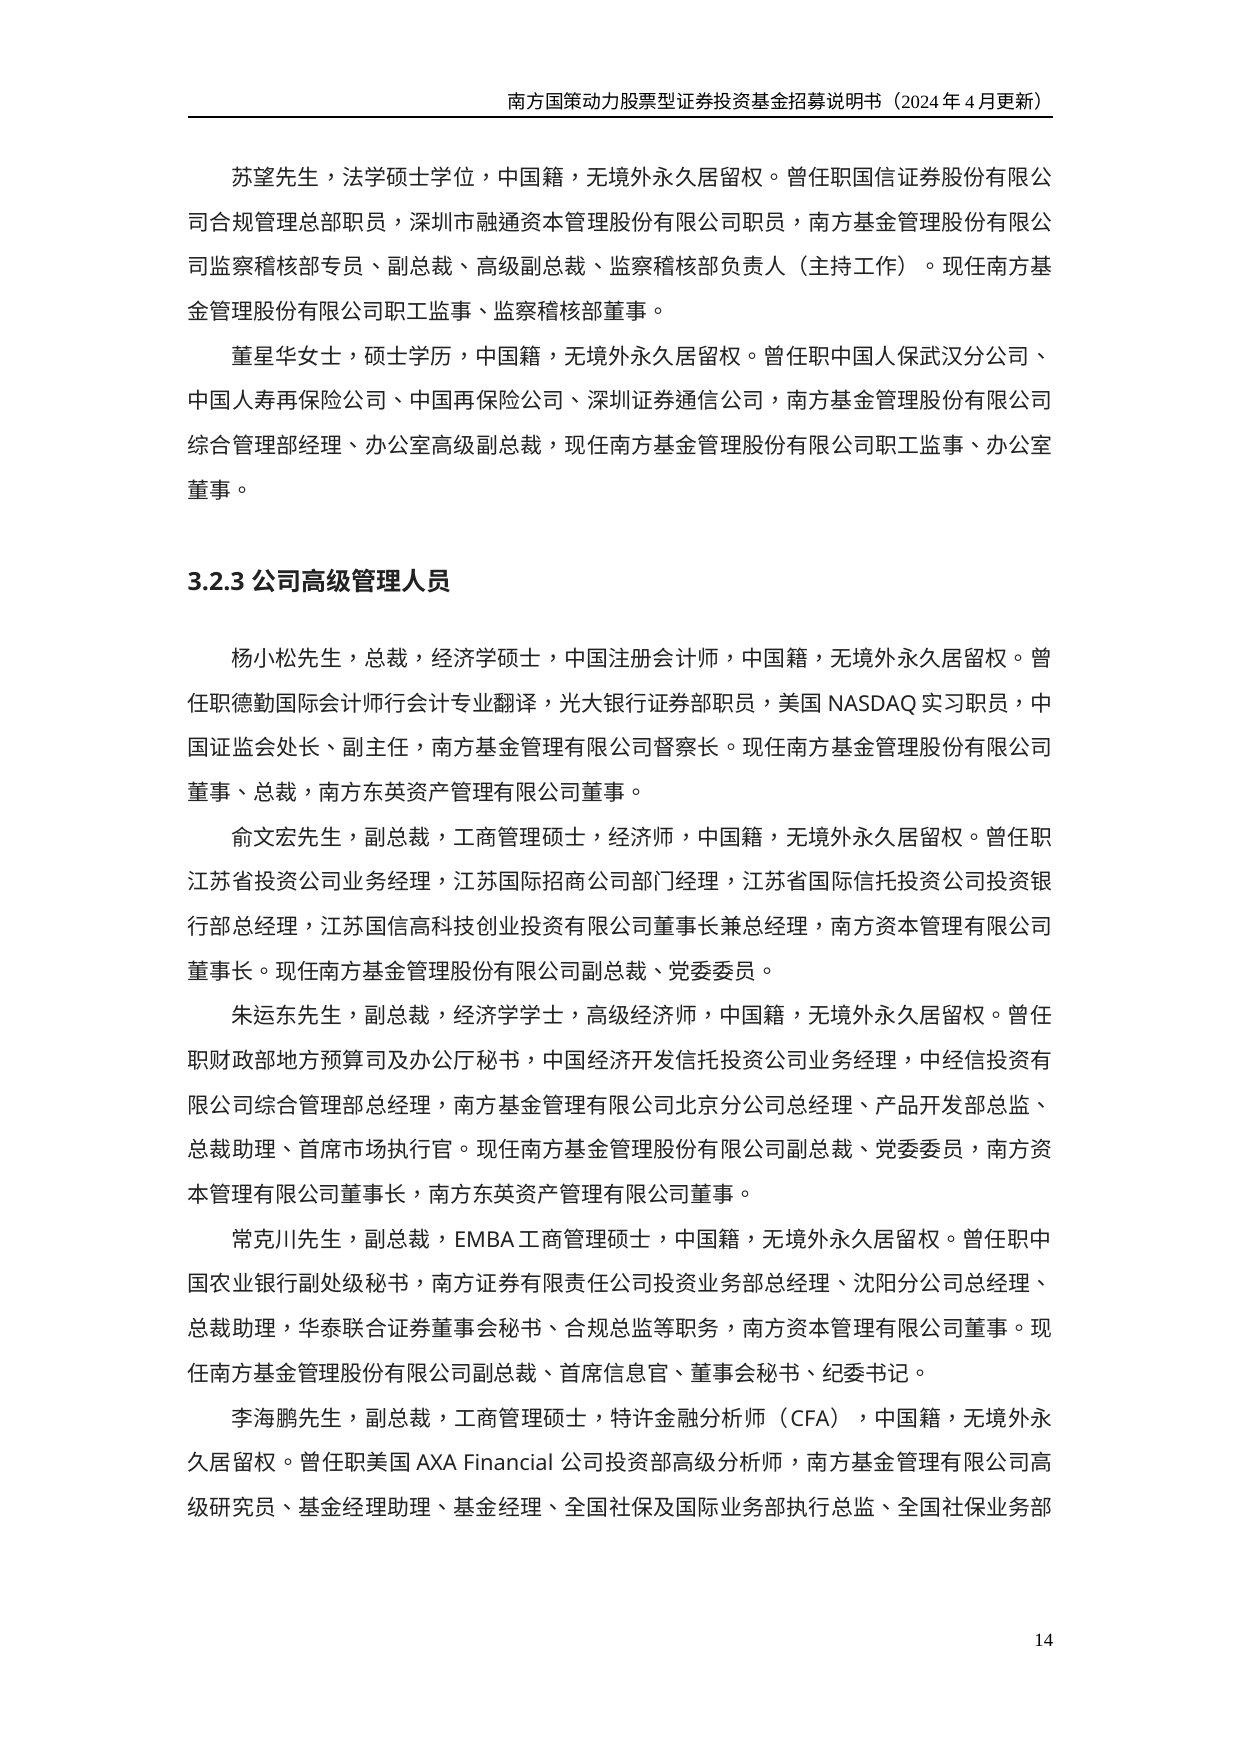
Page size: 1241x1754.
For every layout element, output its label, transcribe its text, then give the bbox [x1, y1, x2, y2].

text 苏望先生，法学硕士学位，中国籍，无境外永久居留权。曾任职国信证券股份有限公司合规管理总部职员，深圳市融通资本管理股份有限公司职员，南方基金管理股份有限公司监察稽核部专员、副总裁、高级副总裁、监察稽核部负责人（主持工作）。现任南方基金管理股份有限公司职工监事、监察稽核部董事。 [187, 162, 1053, 326]
text 杨小松先生，总裁，经济学硕士，中国注册会计师，中国籍，无境外永久居留权。曾任职德勤国际会计师行会计专业翻译，光大银行证券部职员，美国NASDAQ实习职员，中国证监会处长、副主任，南方基金管理有限公司督察长。现任南方基金管理股份有限公司董事、总裁，南方东英资产管理有限公司董事。 [187, 643, 1053, 807]
text 朱运东先生，副总裁，经济学学士，高级经济师，中国籍，无境外永久居留权。曾任职财政部地方预算司及办公厅秘书，中国经济开发信托投资公司业务经理，中经信投资有限公司综合管理部总经理，南方基金管理有限公司北京分公司总经理、产品开发部总监、总裁助理、首席市场执行官。现任南方基金管理股份有限公司副总裁、党委委员，南方资本管理有限公司董事长，南方东英资产管理有限公司董事。 [187, 1000, 1053, 1209]
text 3.2.3 公司高级管理人员 [187, 549, 1053, 614]
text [187, 1402, 1053, 1522]
text 俞文宏先生，副总裁，工商管理硕士，经济师，中国籍，无境外永久居留权。曾任职江苏省投资公司业务经理，江苏国际招商公司部门经理，江苏省国际信托投资公司投资银行部总经理，江苏国信高科技创业投资有限公司董事长兼总经理，南方资本管理有限公司董事长。现任南方基金管理股份有限公司副总裁、党委委员。 [187, 822, 1053, 985]
text 董星华女士，硕士学历，中国籍，无境外永久居留权。曾任职中国人保武汉分公司、中国人寿再保险公司、中国再保险公司、深圳证券通信公司，南方基金管理股份有限公司综合管理部经理、办公室高级副总裁，现任南方基金管理股份有限公司职工监事、办公室董事。 [187, 341, 1053, 504]
text 常克川先生，副总裁，EMBA工商管理硕士，中国籍，无境外永久居留权。曾任职中国农业银行副处级秘书，南方证券有限责任公司投资业务部总经理、沈阳分公司总经理、总裁助理，华泰联合证券董事会秘书、合规总监等职务，南方资本管理有限公司董事。现任南方基金管理股份有限公司副总裁、首席信息官、董事会秘书、纪委书记。 [187, 1224, 1053, 1388]
